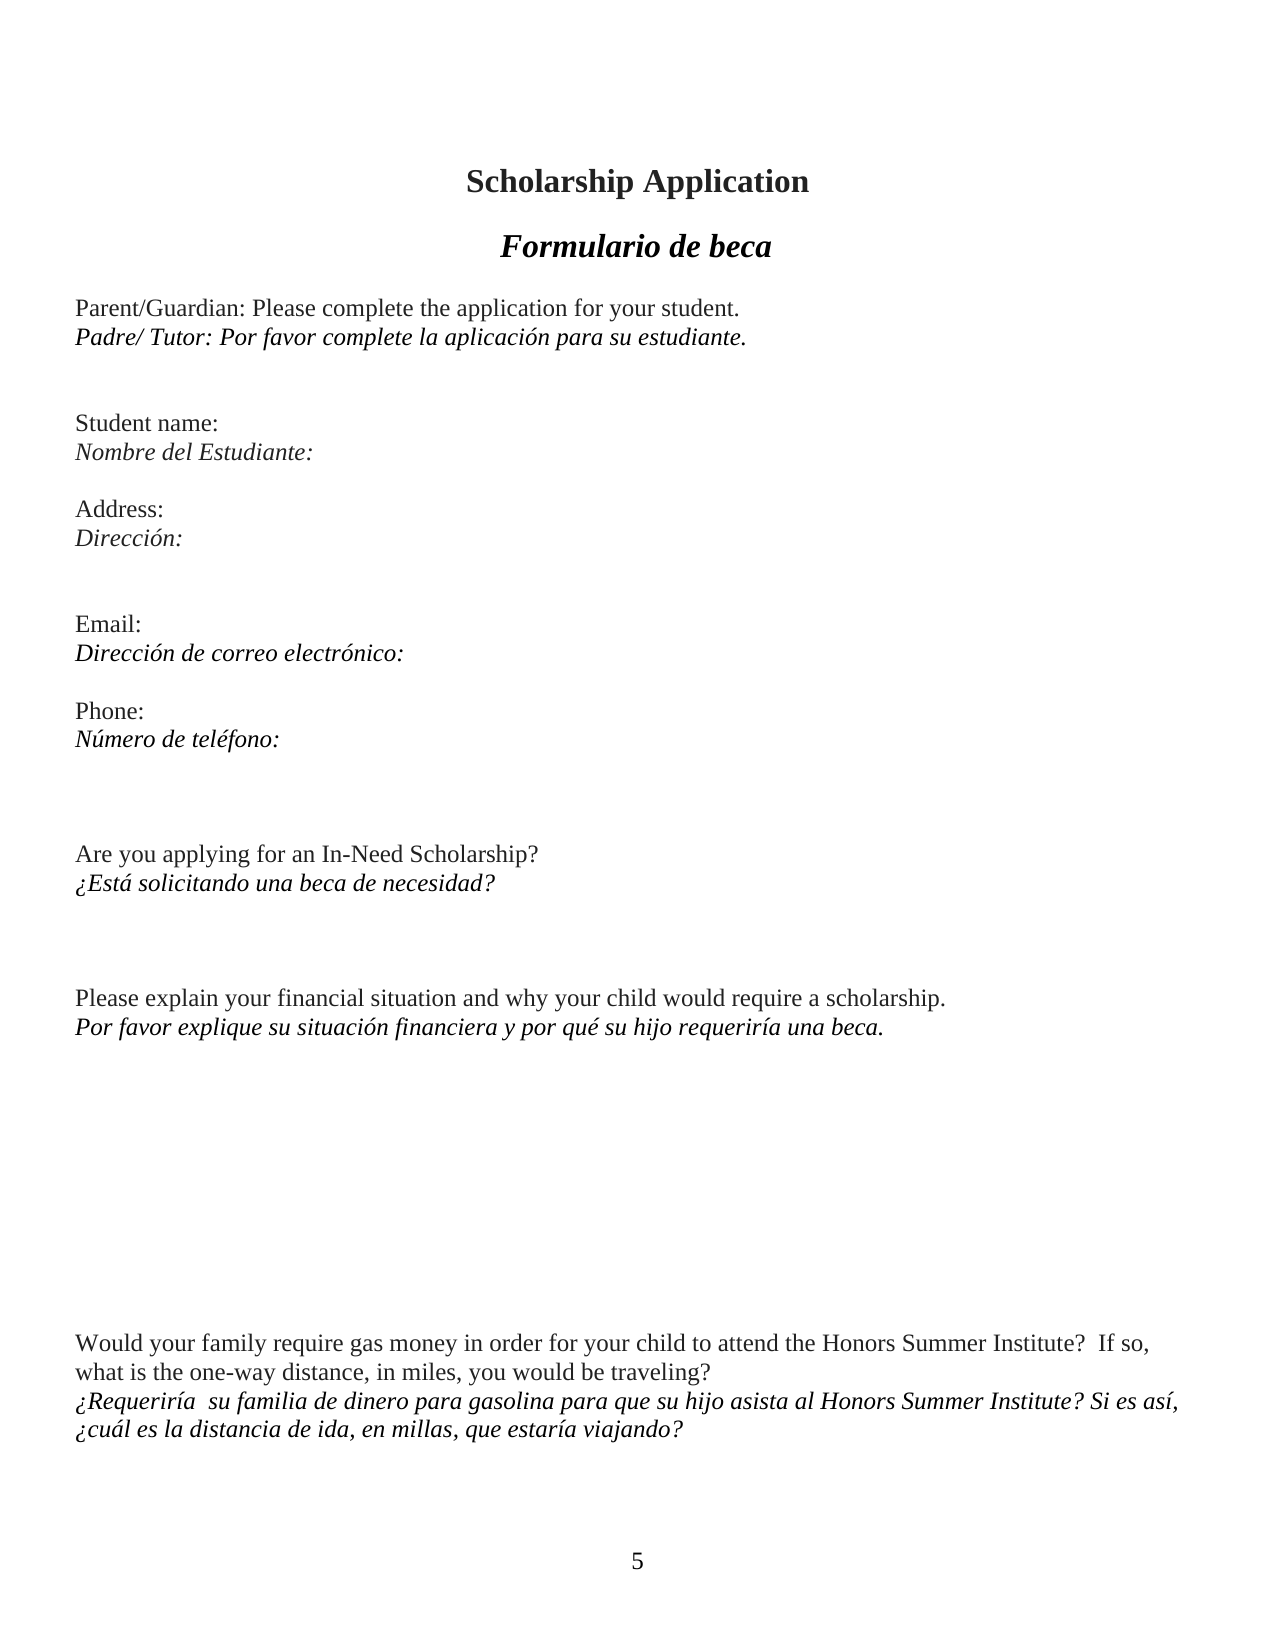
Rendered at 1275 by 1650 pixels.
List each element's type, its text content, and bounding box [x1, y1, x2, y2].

text Dirección de correo electrónico: [75, 638, 1200, 667]
text Email: [75, 609, 1200, 638]
text Phone: [75, 696, 1200, 724]
text Número de teléfono: [75, 724, 1200, 753]
text ¿Requeriría su familia de dinero para gasolina para que su hijo asista al Honors Summer Institute? Si es así, ¿cuál es la distancia de ida, en millas, que estaría viajando? [75, 1386, 1200, 1443]
text Formulario de beca [75, 226, 1200, 264]
text Parent/Guardian: Please complete the application for your student. [75, 293, 1200, 322]
text Student name: [75, 408, 1200, 437]
text Address: [75, 494, 1200, 523]
text ¿Está solicitando una beca de necesidad? [75, 868, 1200, 897]
text Padre/ Tutor: Por favor complete la aplicación para su estudiante. [75, 322, 1200, 351]
text Please explain your financial situation and why your child would require a scholarship. [75, 983, 1200, 1012]
text Dirección: [75, 523, 1200, 552]
text Would your family require gas money in order for your child to attend the Honors Summer Institute? If so, what is the one-way distance, in miles, you would be traveling? [75, 1328, 1200, 1386]
text Are you applying for an In-Need Scholarship? [75, 839, 1200, 868]
text Scholarship Application [75, 161, 1200, 199]
text Por favor explique su situación financiera y por qué su hijo requeriría una beca. [75, 1012, 1200, 1041]
text Nombre del Estudiante: [75, 437, 1200, 466]
